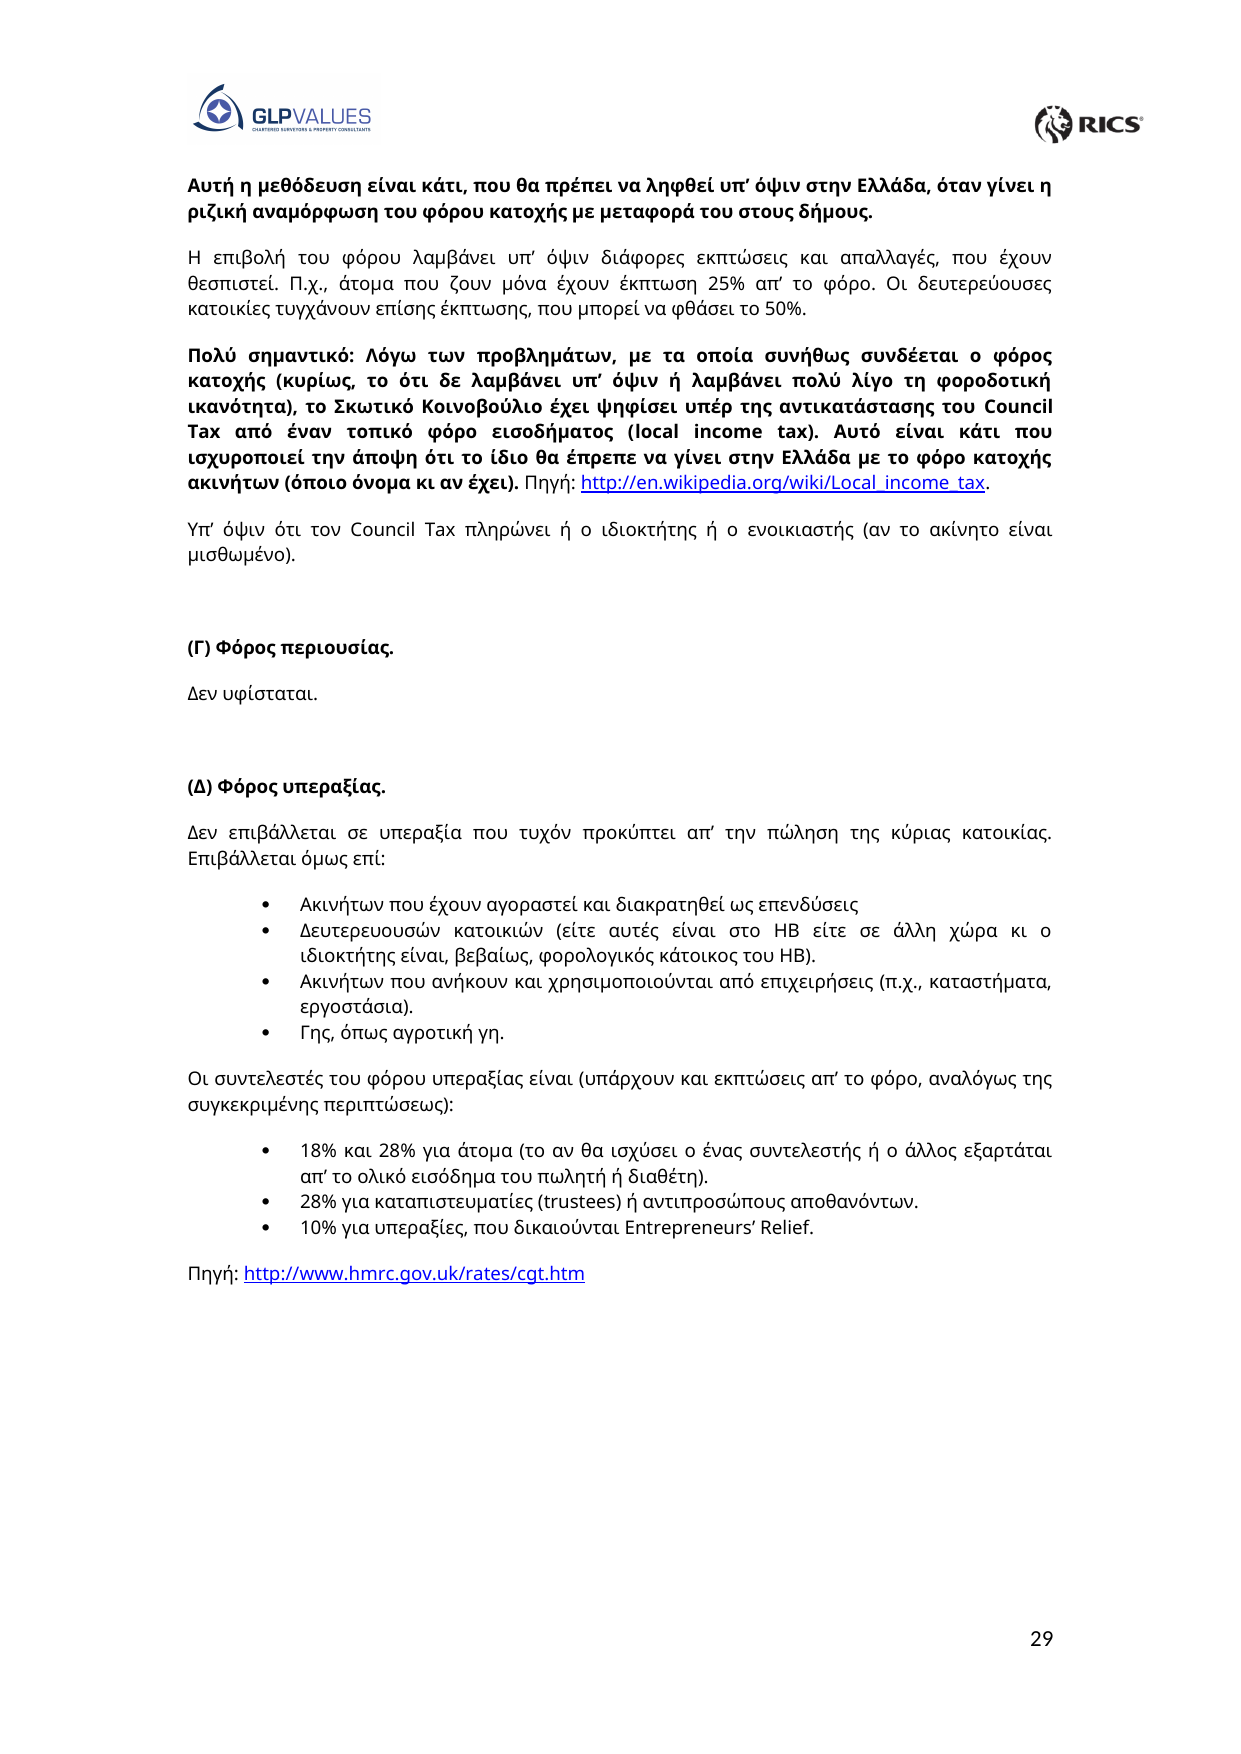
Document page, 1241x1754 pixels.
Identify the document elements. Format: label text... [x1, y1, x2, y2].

text (Δ) Φόρος υπεραξίας. [187, 773, 1053, 799]
picture [1007, 104, 1192, 145]
list Ακινήτων που έχουν αγοραστεί και διακρατηθεί ως επενδύσεις [262, 892, 1053, 917]
list 18% και 28% για άτομα (το αν θα ισχύσει ο ένας συντελεστής ή ο άλλος εξαρτάται απ’ το ολικό εισόδημα του πωλητή ή διαθέτη). [262, 1137, 1053, 1188]
list Γης, όπως αγροτική γη. [262, 1019, 1053, 1045]
text Δεν επιβάλλεται σε υπεραξία που τυχόν προκύπτει απ’ την πώληση της κύριας κατοικίας. Επιβάλλεται όμως επί: [187, 820, 1053, 871]
text Πολύ σημαντικό: Λόγω των προβλημάτων, με τα οποία συνήθως συνδέεται ο φόρος κατοχής (κυρίως, το ότι δε λαμβάνει υπ’ όψιν ή λαμβάνει πολύ λίγο τη φοροδοτική ικανότητα), το Σκωτικό Κοινοβούλιο έχει ψηφίσει υπέρ της αντικατάστασης του Council Tax από έναν τοπικό φόρο εισοδήματος (local income tax). Αυτό είναι κάτι που ισχυροποιεί την άποψη ότι το ίδιο θα έπρεπε να γίνει στην Ελλάδα με το φόρο κατοχής ακινήτων (όποιο όνομα κι αν έχει). Πηγή: http://en.wikipedia.org/wiki/Local_income_tax. [187, 342, 1053, 495]
text Η επιβολή του φόρου λαμβάνει υπ’ όψιν διάφορες εκπτώσεις και απαλλαγές, που έχουν θεσπιστεί. Π.χ., άτομα που ζουν μόνα έχουν έκπτωση 25% απ’ το φόρο. Οι δευτερεύουσες κατοικίες τυγχάνουν επίσης έκπτωσης, που μπορεί να φθάσει το 50%. [187, 245, 1053, 321]
list 28% για καταπιστευματίες (trustees) ή αντιπροσώπους αποθανόντων. [262, 1188, 1053, 1214]
list Δευτερευουσών κατοικιών (είτε αυτές είναι στο ΗΒ είτε σε άλλη χώρα κι ο ιδιοκτήτης είναι, βεβαίως, φορολογικός κάτοικος του ΗΒ). [262, 917, 1053, 968]
list 10% για υπεραξίες, που δικαιούνται Entrepreneurs’ Relief. [262, 1214, 1053, 1239]
text Πηγή: http://www.hmrc.gov.uk/rates/cgt.htm [187, 1260, 1053, 1286]
text Οι συντελεστές του φόρου υπεραξίας είναι (υπάρχουν και εκπτώσεις απ’ το φόρο, αναλόγως της συγκεκριμένης περιπτώσεως): [187, 1066, 1053, 1117]
list Ακινήτων που ανήκουν και χρησιμοποιούνται από επιχειρήσεις (π.χ., καταστήματα, εργοστάσια). [262, 968, 1053, 1019]
text (Γ) Φόρος περιουσίας. [187, 634, 1053, 660]
text Αυτή η μεθόδευση είναι κάτι, που θα πρέπει να ληφθεί υπ’ όψιν στην Ελλάδα, όταν γίνει η ριζική αναμόρφωση του φόρου κατοχής με μεταφορά του στους δήμους. [187, 173, 1053, 224]
text Δεν υφίσταται. [187, 681, 1053, 706]
text Υπ’ όψιν ότι τον Council Tax πληρώνει ή ο ιδιοκτήτης ή ο ενοικιαστής (αν το ακίνητο είναι μισθωμένο). [187, 516, 1053, 567]
picture [187, 73, 382, 145]
